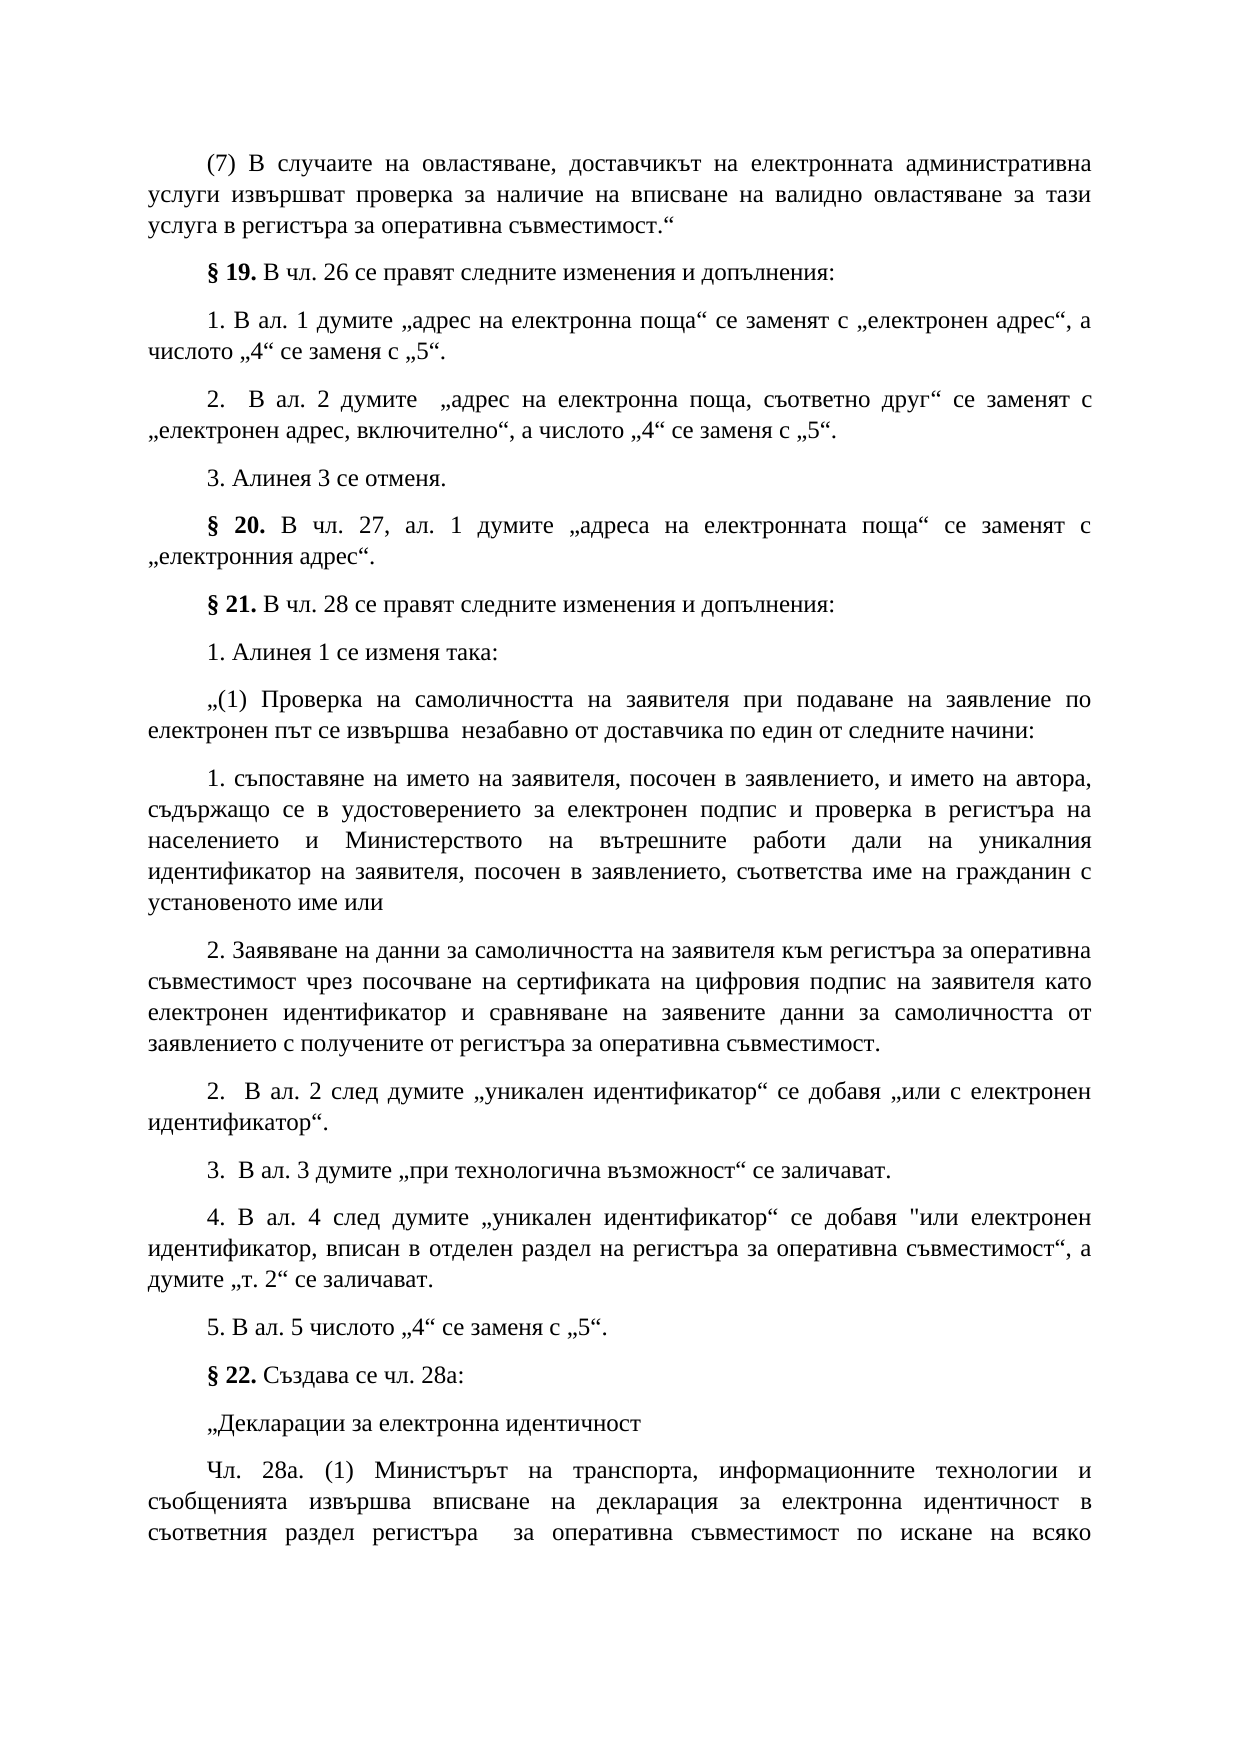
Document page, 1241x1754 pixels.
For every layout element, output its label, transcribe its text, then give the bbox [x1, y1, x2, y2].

text 1. Алинея 1 се изменя така: [148, 637, 1093, 666]
text 3. Алинея 3 се отменя. [148, 463, 1093, 491]
text 2. В ал. 2 думите „адрес на електронна поща, съответно друг“ се заменят с „електронен адрес, включително“, а числото „4“ се заменя с „5“. [148, 384, 1093, 444]
text § 20. В чл. 27, ал. 1 думите „адреса на електронната поща“ се заменят с „електронния адрес“. [148, 510, 1093, 570]
text 1. съпоставяне на името на заявителя, посочен в заявлението, и името на автора, съдържащо се в удостоверението за електронен подпис и проверка в регистъра на населението и Министерството на вътрешните работи дали на уникалния идентификатор на заявителя, посочен в заявлението, съответства име на гражданин с установеното име или [148, 763, 1093, 916]
text 2. В ал. 2 след думите „уникален идентификатор“ се добавя „или с електронен идентификатор“. [148, 1076, 1093, 1136]
text „Декларации за електронна идентичност [148, 1408, 1093, 1436]
text „(1) Проверка на самоличността на заявителя при подаване на заявление по електронен път се извършва незабавно от доставчика по един от следните начини: [148, 684, 1093, 744]
text § 21. В чл. 28 се правят следните изменения и допълнения: [148, 589, 1093, 618]
text § 22. Създава се чл. 28а: [148, 1360, 1093, 1389]
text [148, 1455, 1093, 1546]
text 1. В ал. 1 думите „адрес на електронна поща“ се заменят с „електронен адрес“, а числото „4“ се заменя с „5“. [148, 305, 1093, 365]
text 2. Заявяване на данни за самоличността на заявителя към регистъра за оперативна съвместимост чрез посочване на сертификата на цифровия подпис на заявителя като електронен идентификатор и сравняване на заявените данни за самоличността от заявлението с получените от регистъра за оперативна съвместимост. [148, 935, 1093, 1057]
text 5. В ал. 5 числото „4“ се заменя с „5“. [148, 1312, 1093, 1341]
text § 19. В чл. 26 се правят следните изменения и допълнения: [148, 257, 1093, 286]
text 3. В ал. 3 думите „при технологична възможност“ се заличават. [148, 1155, 1093, 1183]
text 4. В ал. 4 след думите „уникален идентификатор“ се добавя "или електронен идентификатор, вписан в отделен раздел на регистъра за оперативна съвместимост“, а думите „т. 2“ се заличават. [148, 1202, 1093, 1293]
text (7) В случаите на овластяване, доставчикът на електронната административна услуги извършват проверка за наличие на вписване на валидно овластяване за тази услуга в регистъра за оперативна съвместимост.“ [148, 148, 1093, 238]
